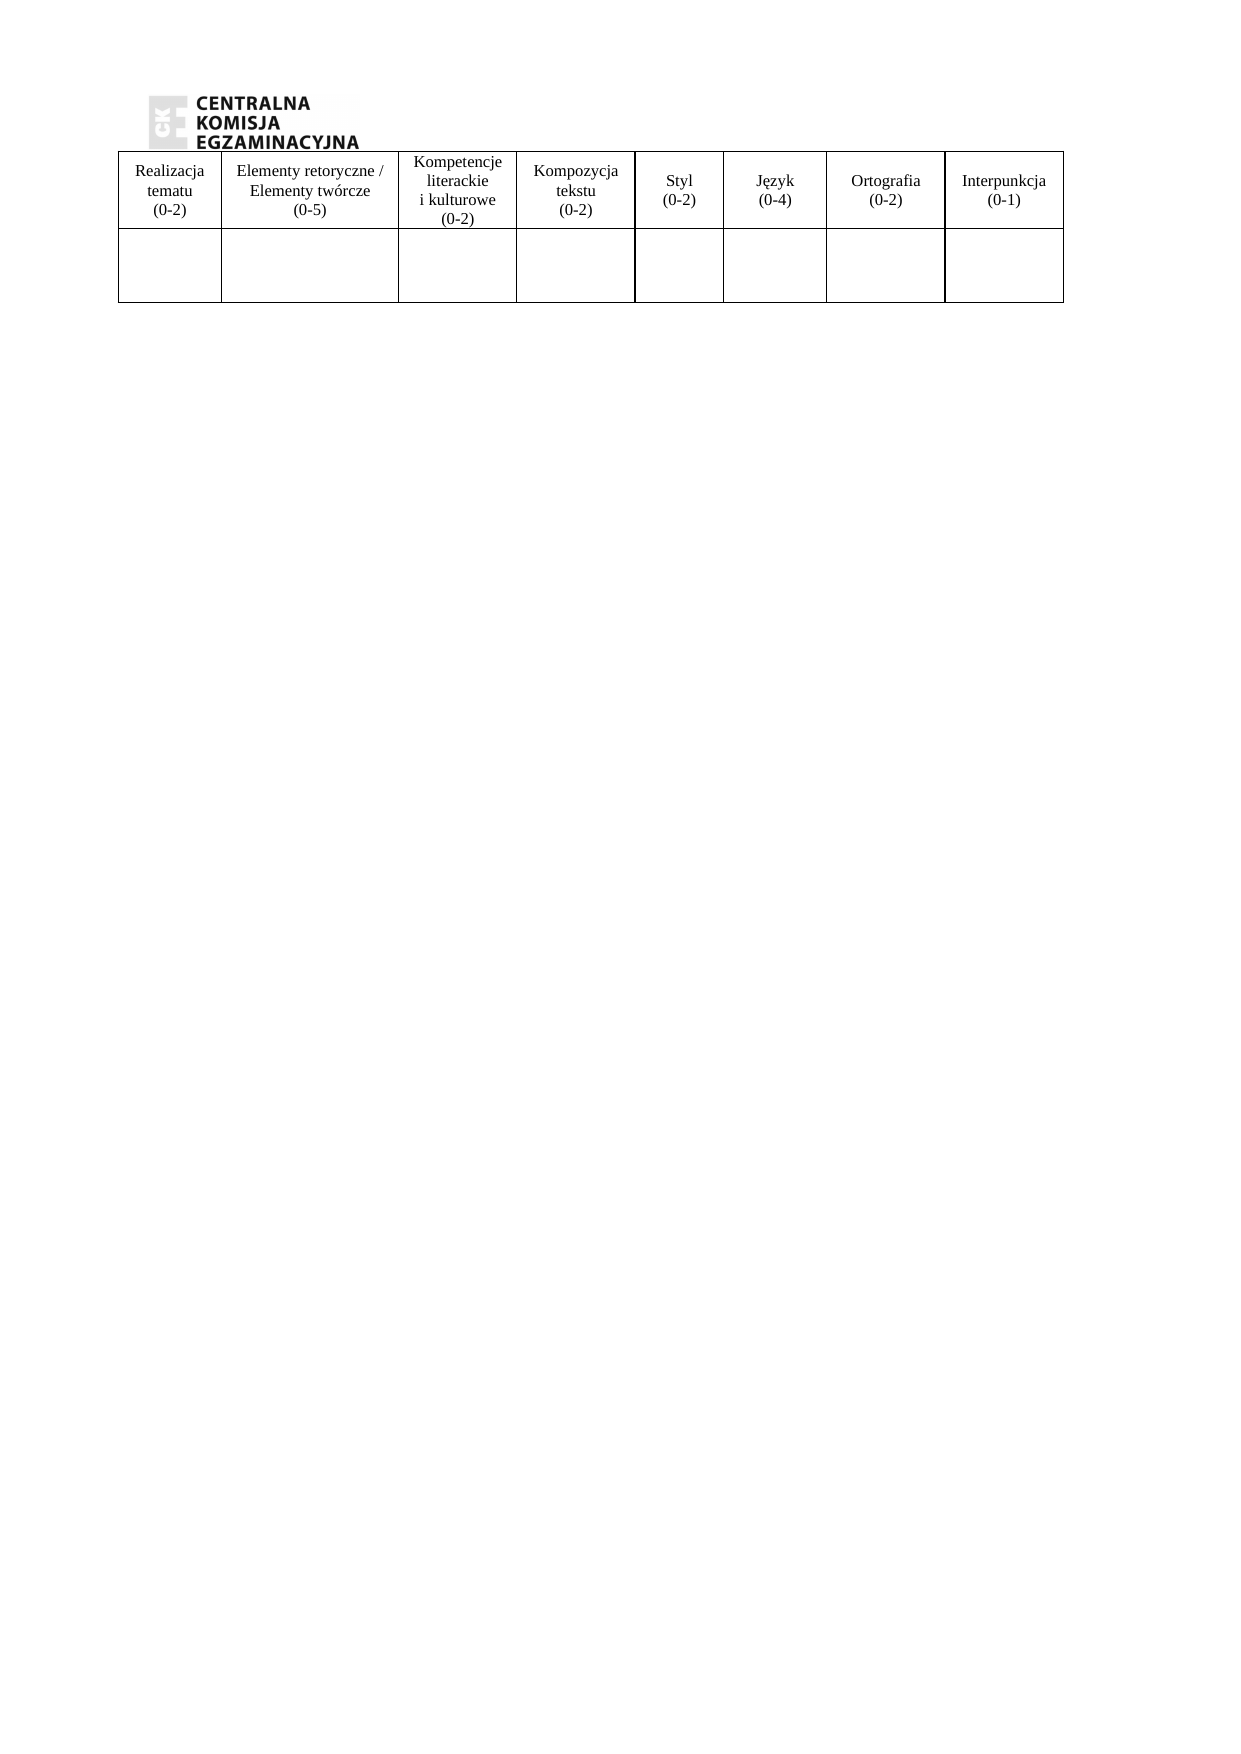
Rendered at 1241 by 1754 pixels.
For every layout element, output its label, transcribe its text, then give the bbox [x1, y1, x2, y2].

table_cell [827, 229, 944, 302]
table_cell [636, 229, 723, 302]
table_cell [946, 229, 1063, 302]
table_header Styl (0-2) [636, 152, 723, 228]
table_cell [119, 229, 221, 302]
table_header Realizacja tematu (0-2) [119, 152, 221, 228]
table_cell [724, 229, 826, 302]
table_header Elementy retoryczne / Elementy twórcze (0-5) [222, 152, 398, 228]
table_header Kompetencje literackie i kulturowe (0-2) [399, 152, 516, 228]
table_header Kompozycja tekstu (0-2) [517, 152, 634, 228]
table_header Ortografia (0-2) [827, 152, 944, 228]
table_header Interpunkcja (0-1) [946, 152, 1063, 228]
table_cell [517, 229, 634, 302]
table_cell [399, 229, 516, 302]
table_header Język (0-4) [724, 152, 826, 228]
picture [147, 94, 361, 151]
table_cell [222, 229, 398, 302]
